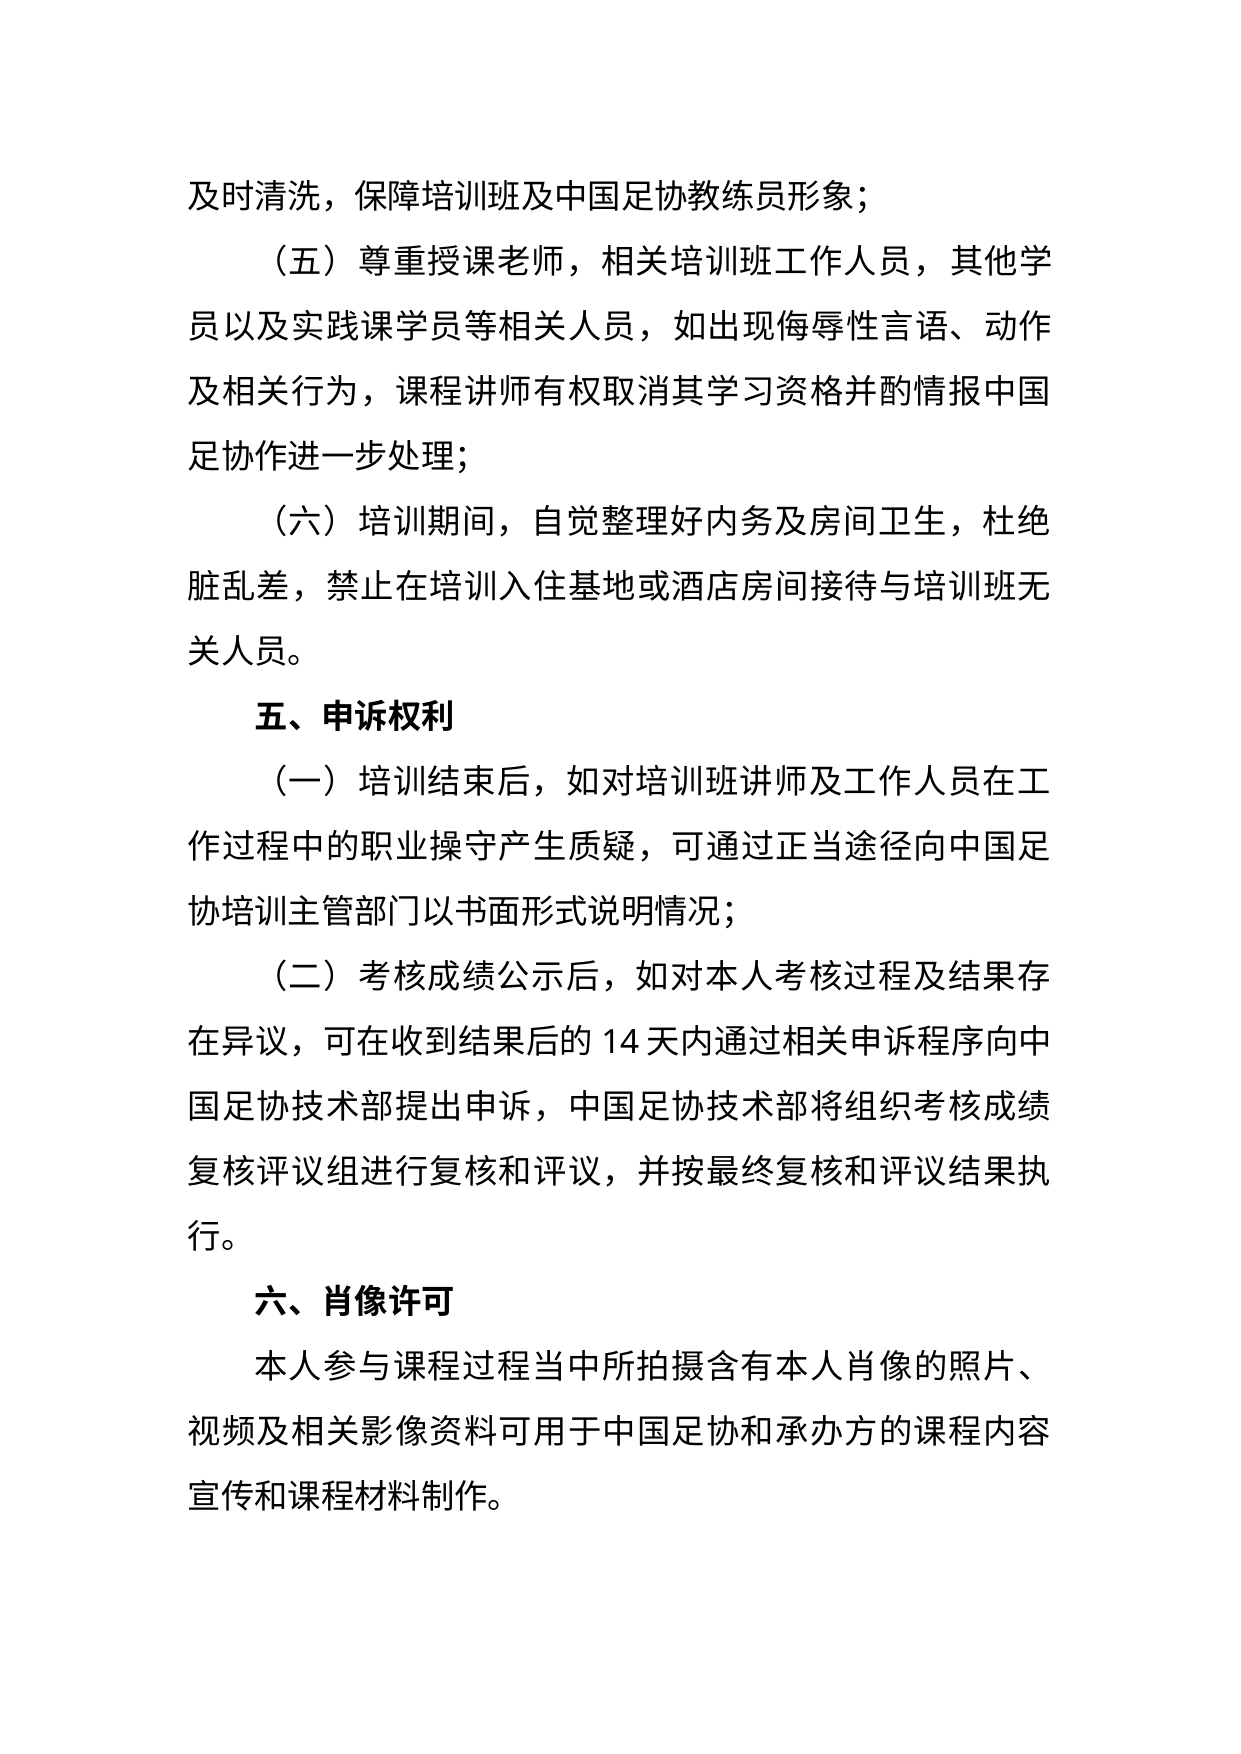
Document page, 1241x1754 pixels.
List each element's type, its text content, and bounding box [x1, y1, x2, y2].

text 本人参与课程过程当中所拍摄含有本人肖像的照片、视频及相关影像资料可用于中国足协和承办方的课程内容宣传和课程材料制作。 [187, 1332, 1053, 1527]
text （五）尊重授课老师，相关培训班工作人员，其他学员以及实践课学员等相关人员，如出现侮辱性言语、动作及相关行为，课程讲师有权取消其学习资格并酌情报中国足协作进一步处理； [187, 227, 1053, 487]
text （二）考核成绩公示后，如对本人考核过程及结果存在异议，可在收到结果后的14天内通过相关申诉程序向中国足协技术部提出申诉，中国足协技术部将组织考核成绩复核评议组进行复核和评议，并按最终复核和评议结果执行。 [187, 942, 1053, 1267]
text 六、肖像许可 [187, 1267, 1053, 1332]
text 五、申诉权利 [187, 682, 1053, 747]
text （一）培训结束后，如对培训班讲师及工作人员在工作过程中的职业操守产生质疑，可通过正当途径向中国足协培训主管部门以书面形式说明情况； [187, 747, 1053, 942]
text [187, 162, 1053, 227]
text （六）培训期间，自觉整理好内务及房间卫生，杜绝脏乱差，禁止在培训入住基地或酒店房间接待与培训班无关人员。 [187, 487, 1053, 682]
